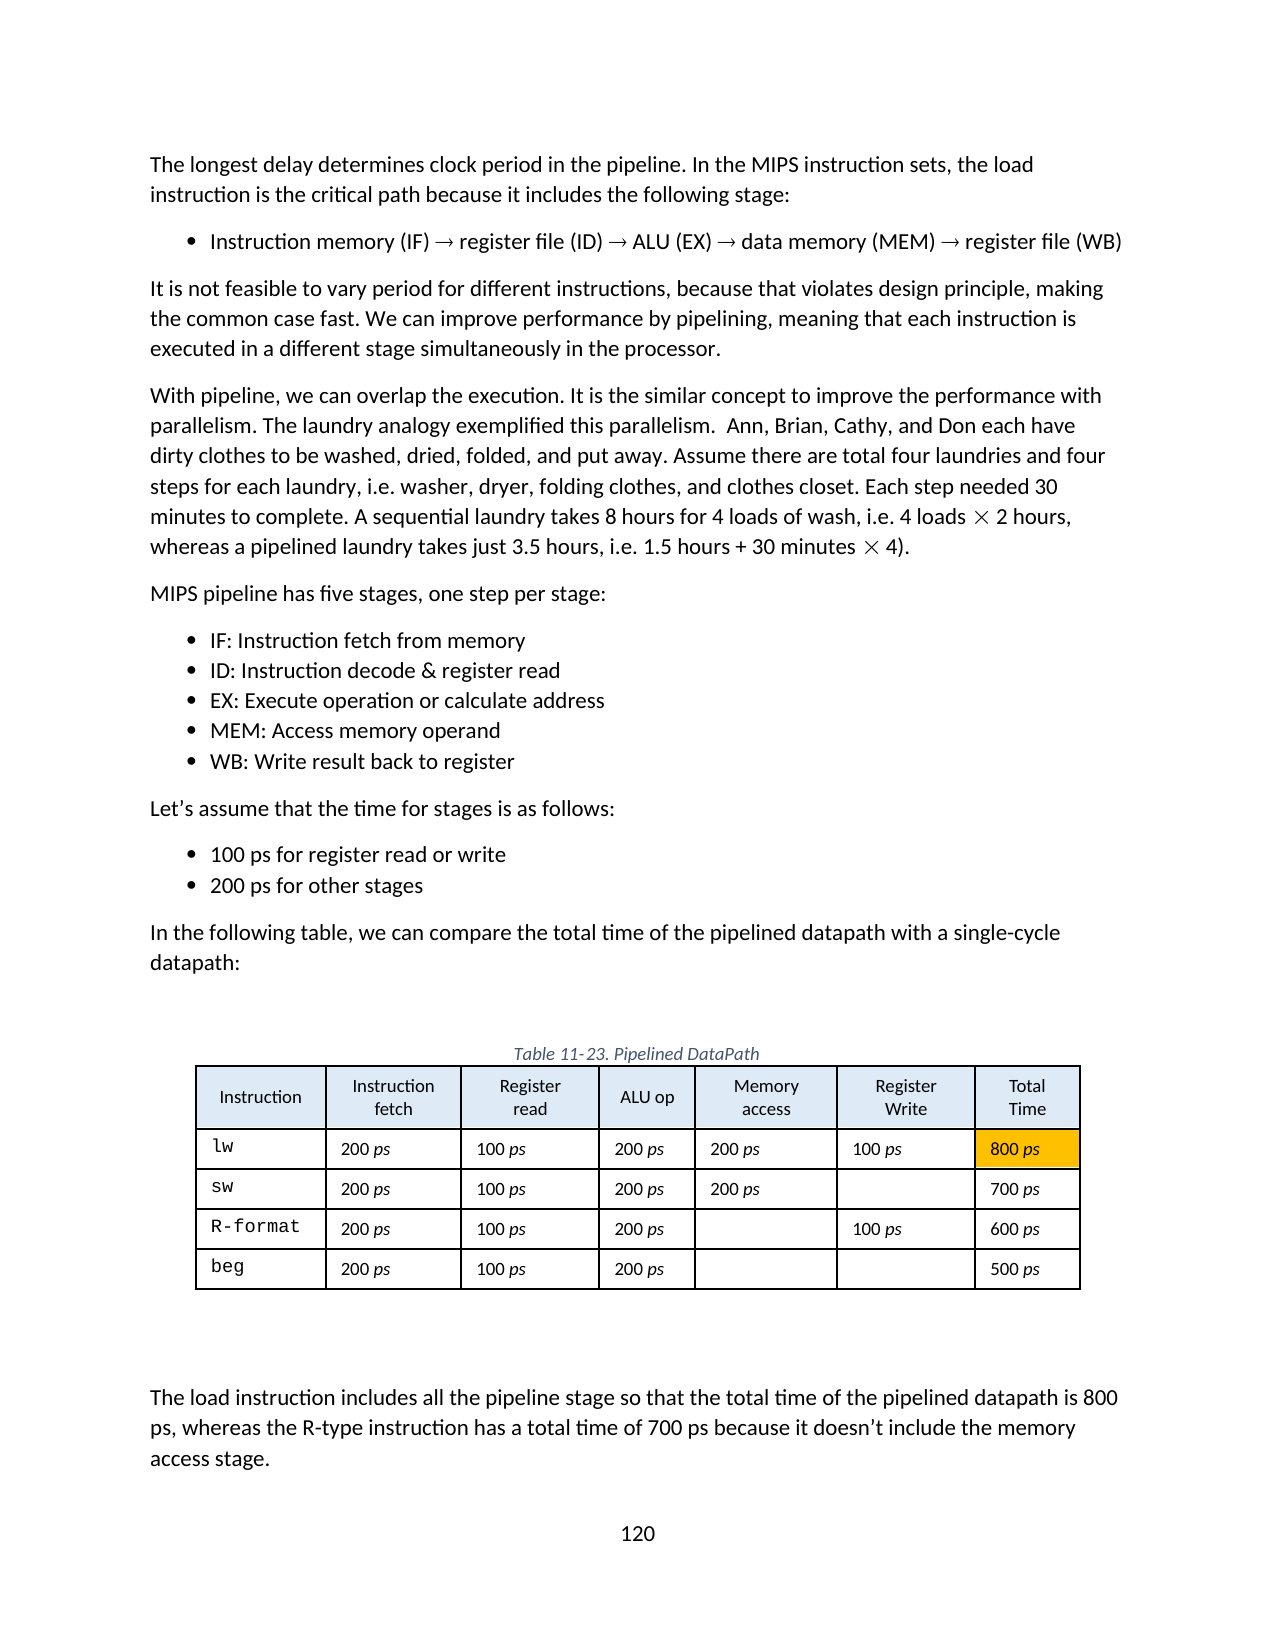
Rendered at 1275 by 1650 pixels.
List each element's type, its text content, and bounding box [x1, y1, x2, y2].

text It is not feasible to vary period for different instructions, because that violates design principle, making the common case fast. We can improve performance by pipelining, meaning that each instruction is executed in a different stage simultaneously in the processor. [150, 274, 1125, 362]
list WB: Write result back to register [187, 747, 1125, 775]
text With pipeline, we can overlap the execution. It is the similar concept to improve the performance with parallelism. The laundry analogy exemplified this parallelism. Ann, Brian, Cathy, and Don each have dirty clothes to be washed, dried, folded, and put away. Assume there are total four laundries and four steps for each laundry, i.e. washer, dryer, folding clothes, and clothes closet. Each step needed 30 minutes to complete. A sequential laundry takes 8 hours for 4 loads of wash, i.e. 4 loads 2 hours, whereas a pipelined laundry takes just 3.5 hours, i.e. 1.5 hours + 30 minutes 4). [150, 381, 1125, 560]
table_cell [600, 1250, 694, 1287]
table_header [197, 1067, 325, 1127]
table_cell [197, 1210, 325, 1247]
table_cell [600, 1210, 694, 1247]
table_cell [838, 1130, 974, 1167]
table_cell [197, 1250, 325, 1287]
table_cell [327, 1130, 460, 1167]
text The load instruction includes all the pipeline stage so that the total time of the pipelined datapath is 800 ps, whereas the R-type instruction has a total time of 700 ps because it doesn’t include the memory access stage. [150, 1383, 1125, 1472]
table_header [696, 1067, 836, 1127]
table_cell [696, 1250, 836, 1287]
list ID: Instruction decode & register read [187, 656, 1125, 684]
text The longest delay determines clock period in the pipeline. In the MIPS instruction sets, the load instruction is the critical path because it includes the following stage: [150, 150, 1125, 208]
text In the following table, we can compare the total time of the pipelined datapath with a single-cycle datapath: [150, 918, 1125, 976]
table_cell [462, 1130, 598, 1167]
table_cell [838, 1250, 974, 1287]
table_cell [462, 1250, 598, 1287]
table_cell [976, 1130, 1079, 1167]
list MEM: Access memory operand [187, 717, 1125, 745]
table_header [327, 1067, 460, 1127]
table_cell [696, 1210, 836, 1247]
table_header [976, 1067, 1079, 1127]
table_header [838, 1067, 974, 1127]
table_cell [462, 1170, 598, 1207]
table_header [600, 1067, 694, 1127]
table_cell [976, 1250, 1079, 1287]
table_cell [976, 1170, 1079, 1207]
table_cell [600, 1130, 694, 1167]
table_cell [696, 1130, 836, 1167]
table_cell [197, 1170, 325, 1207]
list 200 ps for other stages [187, 871, 1125, 899]
text MIPS pipeline has five stages, one step per stage: [150, 579, 1125, 607]
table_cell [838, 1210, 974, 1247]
list Instruction memory (IF) register file (ID) ALU (EX) data memory (MEM) register file (WB) [187, 227, 1125, 255]
list EX: Execute operation or calculate address [187, 686, 1125, 714]
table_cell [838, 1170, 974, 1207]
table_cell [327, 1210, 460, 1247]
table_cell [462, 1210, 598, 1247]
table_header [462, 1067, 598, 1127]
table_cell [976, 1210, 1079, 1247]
text Let’s assume that the time for stages is as follows: [150, 794, 1125, 822]
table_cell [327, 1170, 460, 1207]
list IF: Instruction fetch from memory [187, 626, 1125, 654]
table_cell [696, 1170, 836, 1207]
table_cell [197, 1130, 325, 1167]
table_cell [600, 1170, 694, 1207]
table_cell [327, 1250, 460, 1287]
list 100 ps for register read or write [187, 841, 1125, 869]
